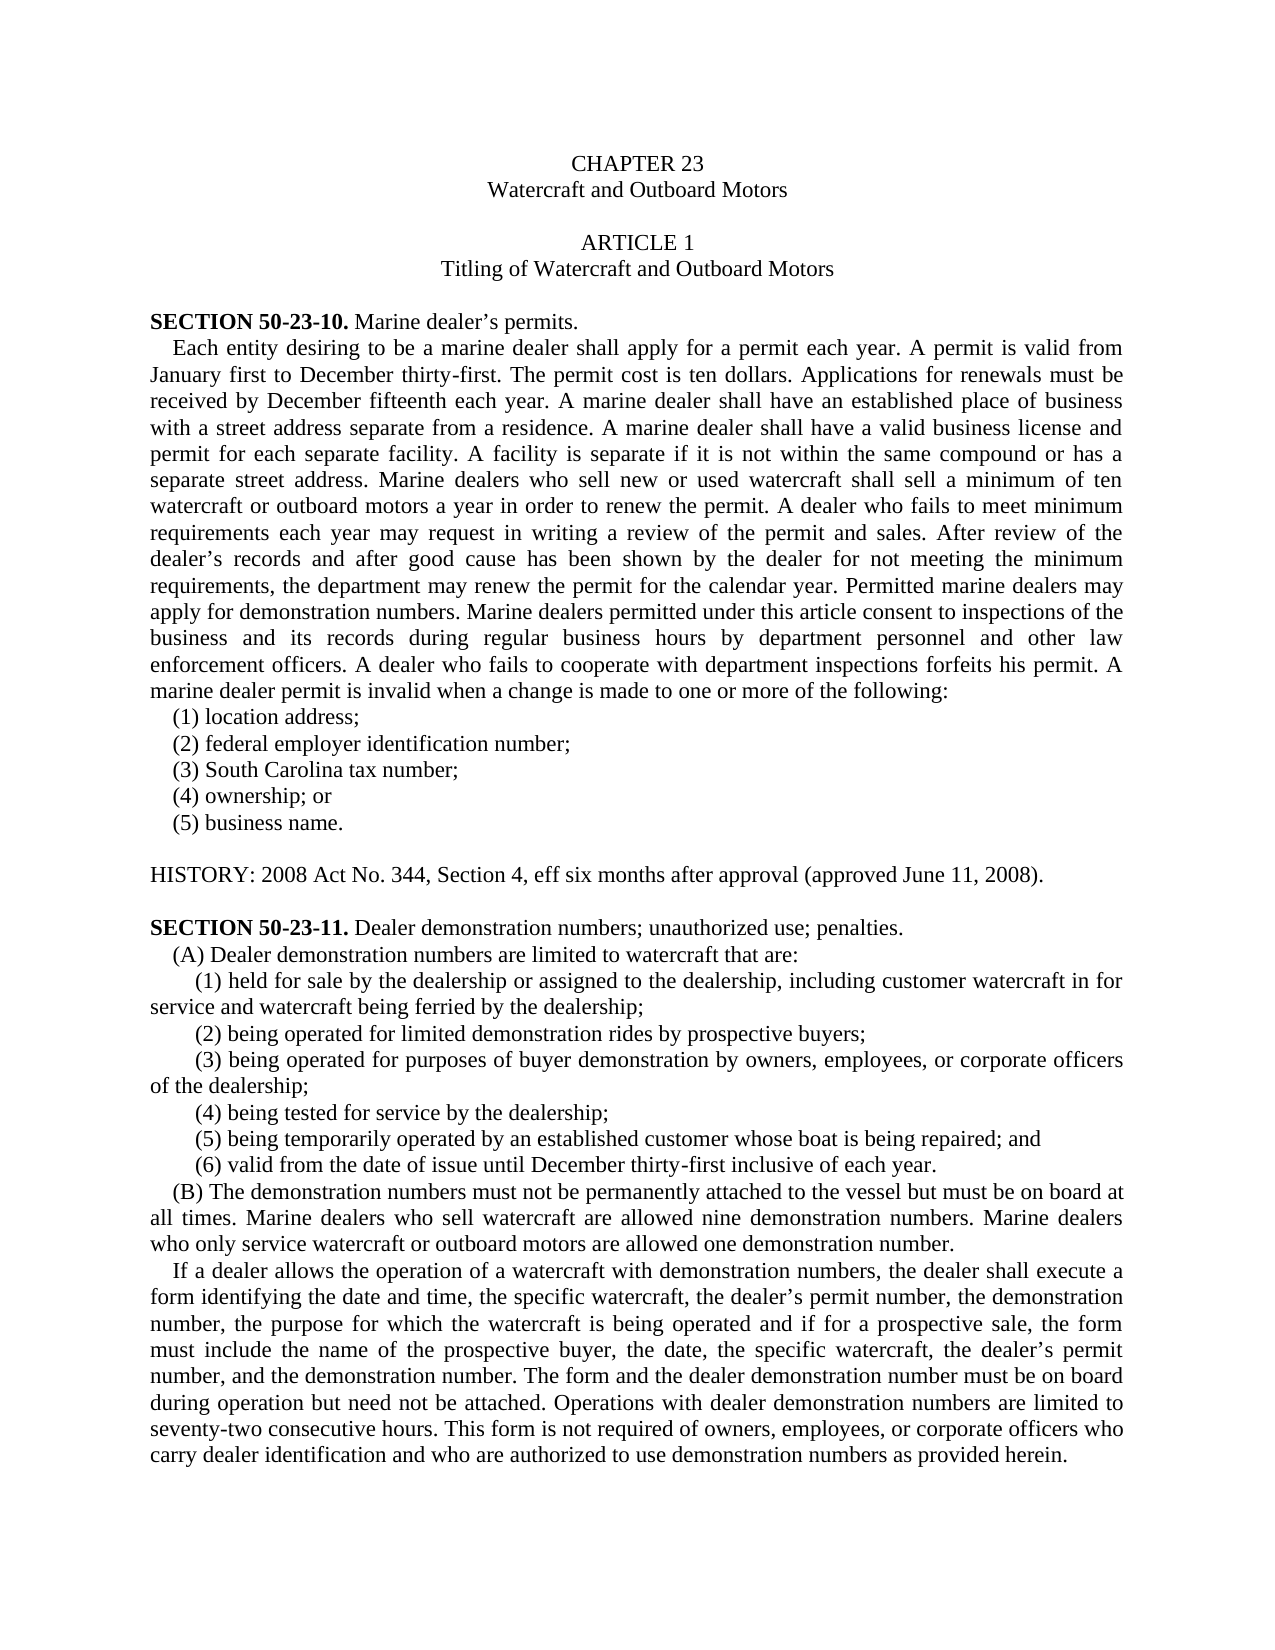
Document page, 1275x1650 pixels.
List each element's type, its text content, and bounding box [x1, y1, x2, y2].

text (1) location address; [150, 703, 1125, 730]
text Watercraft and Outboard Motors [150, 176, 1125, 203]
text (A) Dealer demonstration numbers are limited to watercraft that are: [150, 941, 1125, 967]
text If a dealer allows the operation of a watercraft with demonstration numbers, the dealer shall execute a form identifying the date and time, the specific watercraft, the dealer’s permit number, the demonstration number, the purpose for which the watercraft is being operated and if for a prospective sale, the form must include the name of the prospective buyer, the date, the specific watercraft, the dealer’s permit number, and the demonstration number. The form and the dealer demonstration number must be on board during operation but need not be attached. Operations with dealer demonstration numbers are limited to seventy-two consecutive hours. This form is not required of owners, employees, or corporate officers who carry dealer identification and who are authorized to use demonstration numbers as provided herein. [150, 1257, 1125, 1468]
text (B) The demonstration numbers must not be permanently attached to the vessel but must be on board at all times. Marine dealers who sell watercraft are allowed nine demonstration numbers. Marine dealers who only service watercraft or outboard motors are allowed one demonstration number. [150, 1178, 1125, 1257]
text HISTORY: 2008 Act No. 344, Section 4, eff six months after approval (approved June 11, 2008). [150, 862, 1125, 888]
text (5) business name. [150, 809, 1125, 835]
text (4) ownership; or [150, 782, 1125, 809]
text SECTION 50-23-10. Marine dealer’s permits. [150, 308, 1125, 334]
text (1) held for sale by the dealership or assigned to the dealership, including customer watercraft in for service and watercraft being ferried by the dealership; [150, 967, 1125, 1020]
text Each entity desiring to be a marine dealer shall apply for a permit each year. A permit is valid from January first to December thirty-first. The permit cost is ten dollars. Applications for renewals must be received by December fifteenth each year. A marine dealer shall have an established place of business with a street address separate from a residence. A marine dealer shall have a valid business license and permit for each separate facility. A facility is separate if it is not within the same compound or has a separate street address. Marine dealers who sell new or used watercraft shall sell a minimum of ten watercraft or outboard motors a year in order to renew the permit. A dealer who fails to meet minimum requirements each year may request in writing a review of the permit and sales. After review of the dealer’s records and after good cause has been shown by the dealer for not meeting the minimum requirements, the department may renew the permit for the calendar year. Permitted marine dealers may apply for demonstration numbers. Marine dealers permitted under this article consent to inspections of the business and its records during regular business hours by department personnel and other law enforcement officers. A dealer who fails to cooperate with department inspections forfeits his permit. A marine dealer permit is invalid when a change is made to one or more of the following: [150, 334, 1125, 703]
text ARTICLE 1 [150, 229, 1125, 255]
text (5) being temporarily operated by an established customer whose boat is being repaired; and [150, 1125, 1125, 1151]
text (2) being operated for limited demonstration rides by prospective buyers; [150, 1020, 1125, 1046]
text (2) federal employer identification number; [150, 730, 1125, 756]
text (4) being tested for service by the dealership; [150, 1099, 1125, 1125]
text CHAPTER 23 [150, 150, 1125, 176]
text Titling of Watercraft and Outboard Motors [150, 255, 1125, 282]
text (3) South Carolina tax number; [150, 756, 1125, 782]
text SECTION 50-23-11. Dealer demonstration numbers; unauthorized use; penalties. [150, 914, 1125, 941]
text (6) valid from the date of issue until December thirty-first inclusive of each year. [150, 1151, 1125, 1178]
text (3) being operated for purposes of buyer demonstration by owners, employees, or corporate officers of the dealership; [150, 1046, 1125, 1099]
